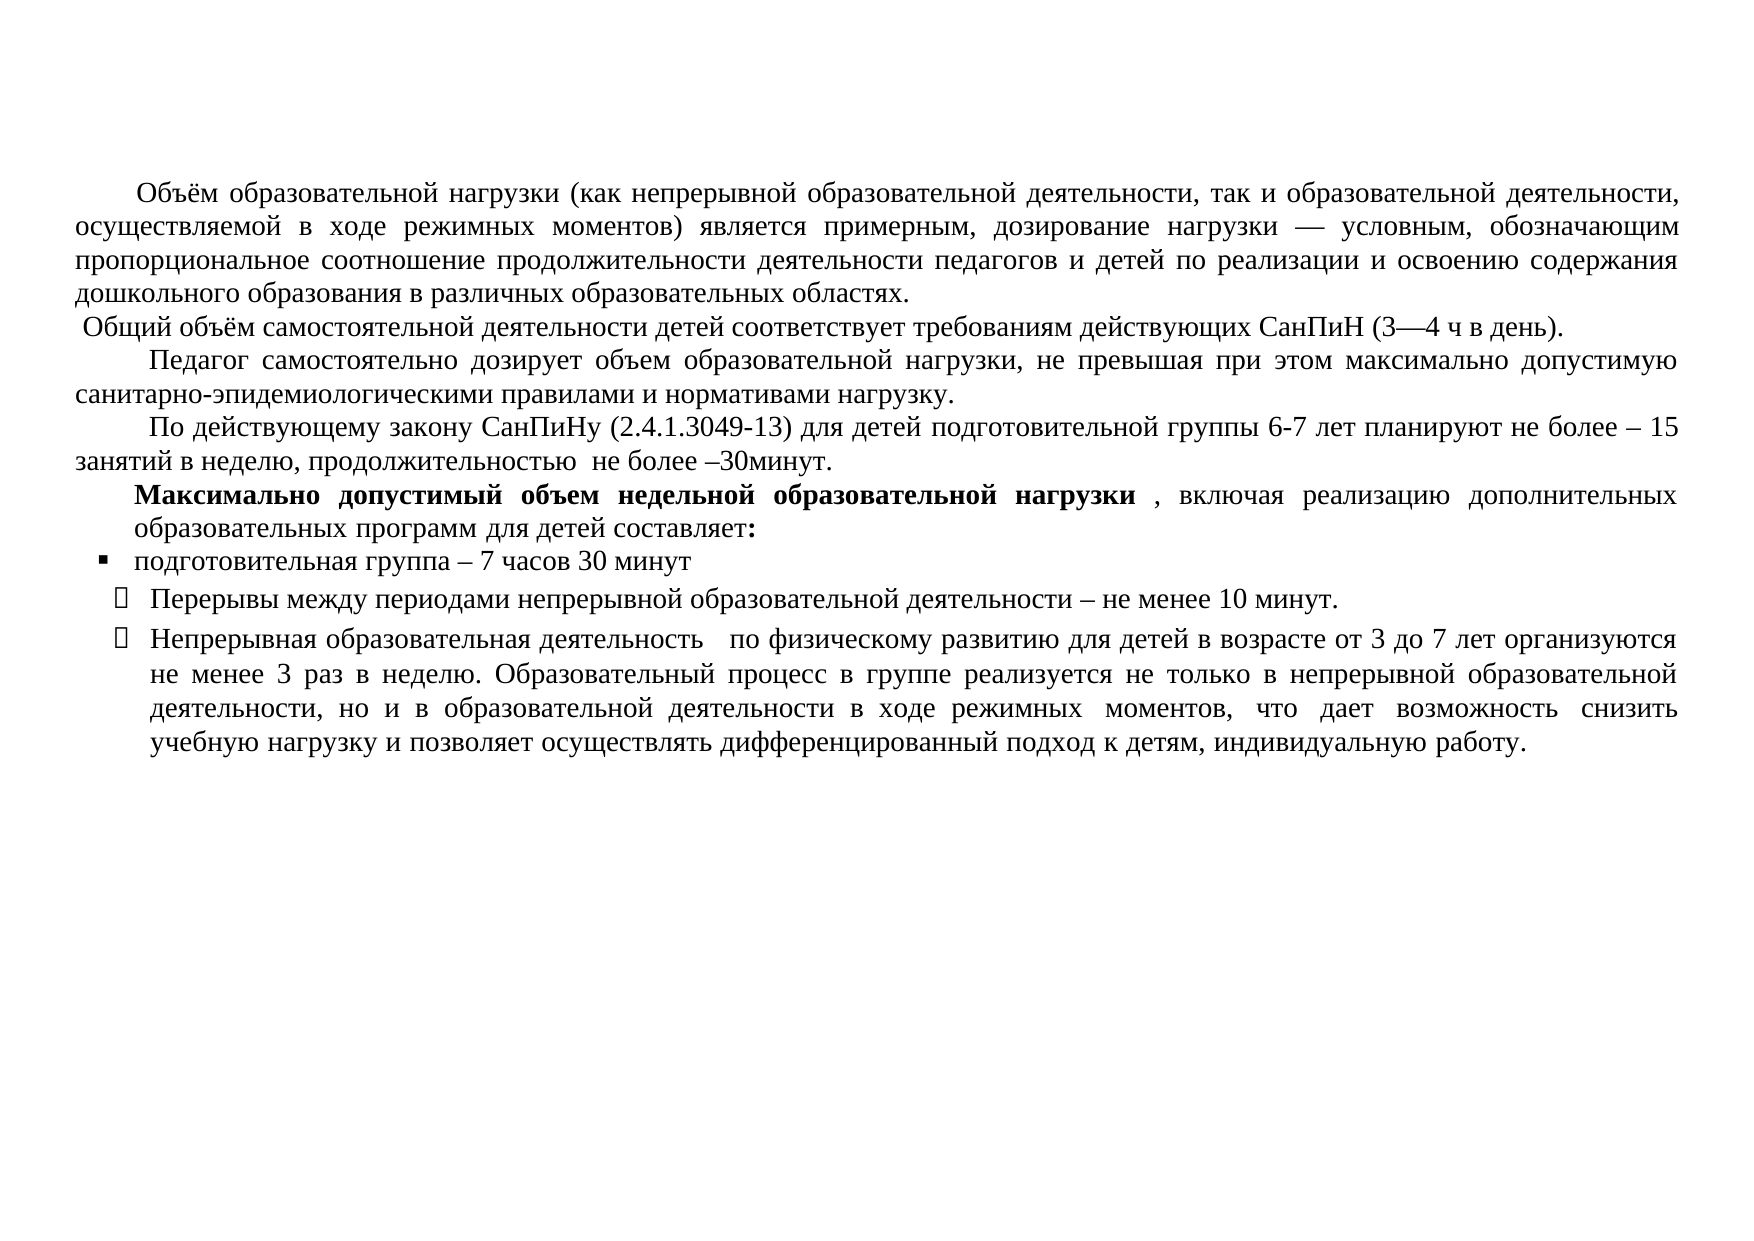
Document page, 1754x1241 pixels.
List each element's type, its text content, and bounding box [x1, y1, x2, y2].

text По действующему закону СанПиНу (2.4.1.3049-13) для детей подготовительной группы 6-7 лет планируют не более – 15 занятий в неделю, продолжительностью не более –30минут. [75, 409, 1679, 477]
text Объём образовательной нагрузки (как непрерывной образовательной деятельности, так и образовательной деятельности, осуществляемой в ходе режимных моментов) является примерным, дозирование нагрузки — условным, обозначающим пропорциональное соотношение продолжительности деятельности педагогов и детей по реализации и освоению содержания дошкольного образования в различных образовательных областях. [75, 175, 1679, 309]
list Непрерывная образовательная деятельность по физическому развитию для детей в возрасте от 3 до 7 лет организуются не менее 3 раз в неделю. Образовательный процесс в группе реализуется не только в непрерывной образовательной деятельности, но и в образовательной деятельности в ходе режимных моментов, что дает возможность снизить учебную нагрузку и позволяет осуществлять дифференцированный подход к детям, индивидуальную работу. [112, 617, 1679, 757]
list Перерывы между периодами непрерывной образовательной деятельности – не менее 10 минут. [112, 577, 1739, 617]
text Педагог самостоятельно дозирует объем образовательной нагрузки, не превышая при этом максимально допустимую санитарно-эпидемиологическими правилами и нормативами нагрузку. [75, 342, 1679, 409]
list подготовительная группа – 7 часов 30 минут [96, 544, 1739, 577]
text Общий объём самостоятельной деятельности детей соответствует требованиям действующих СанПиН (3—4 ч в день). [82, 309, 1739, 342]
text Максимально допустимый объем недельной образовательной нагрузки , включая реализацию дополнительных образовательных программ для детей составляет: [134, 477, 1678, 544]
